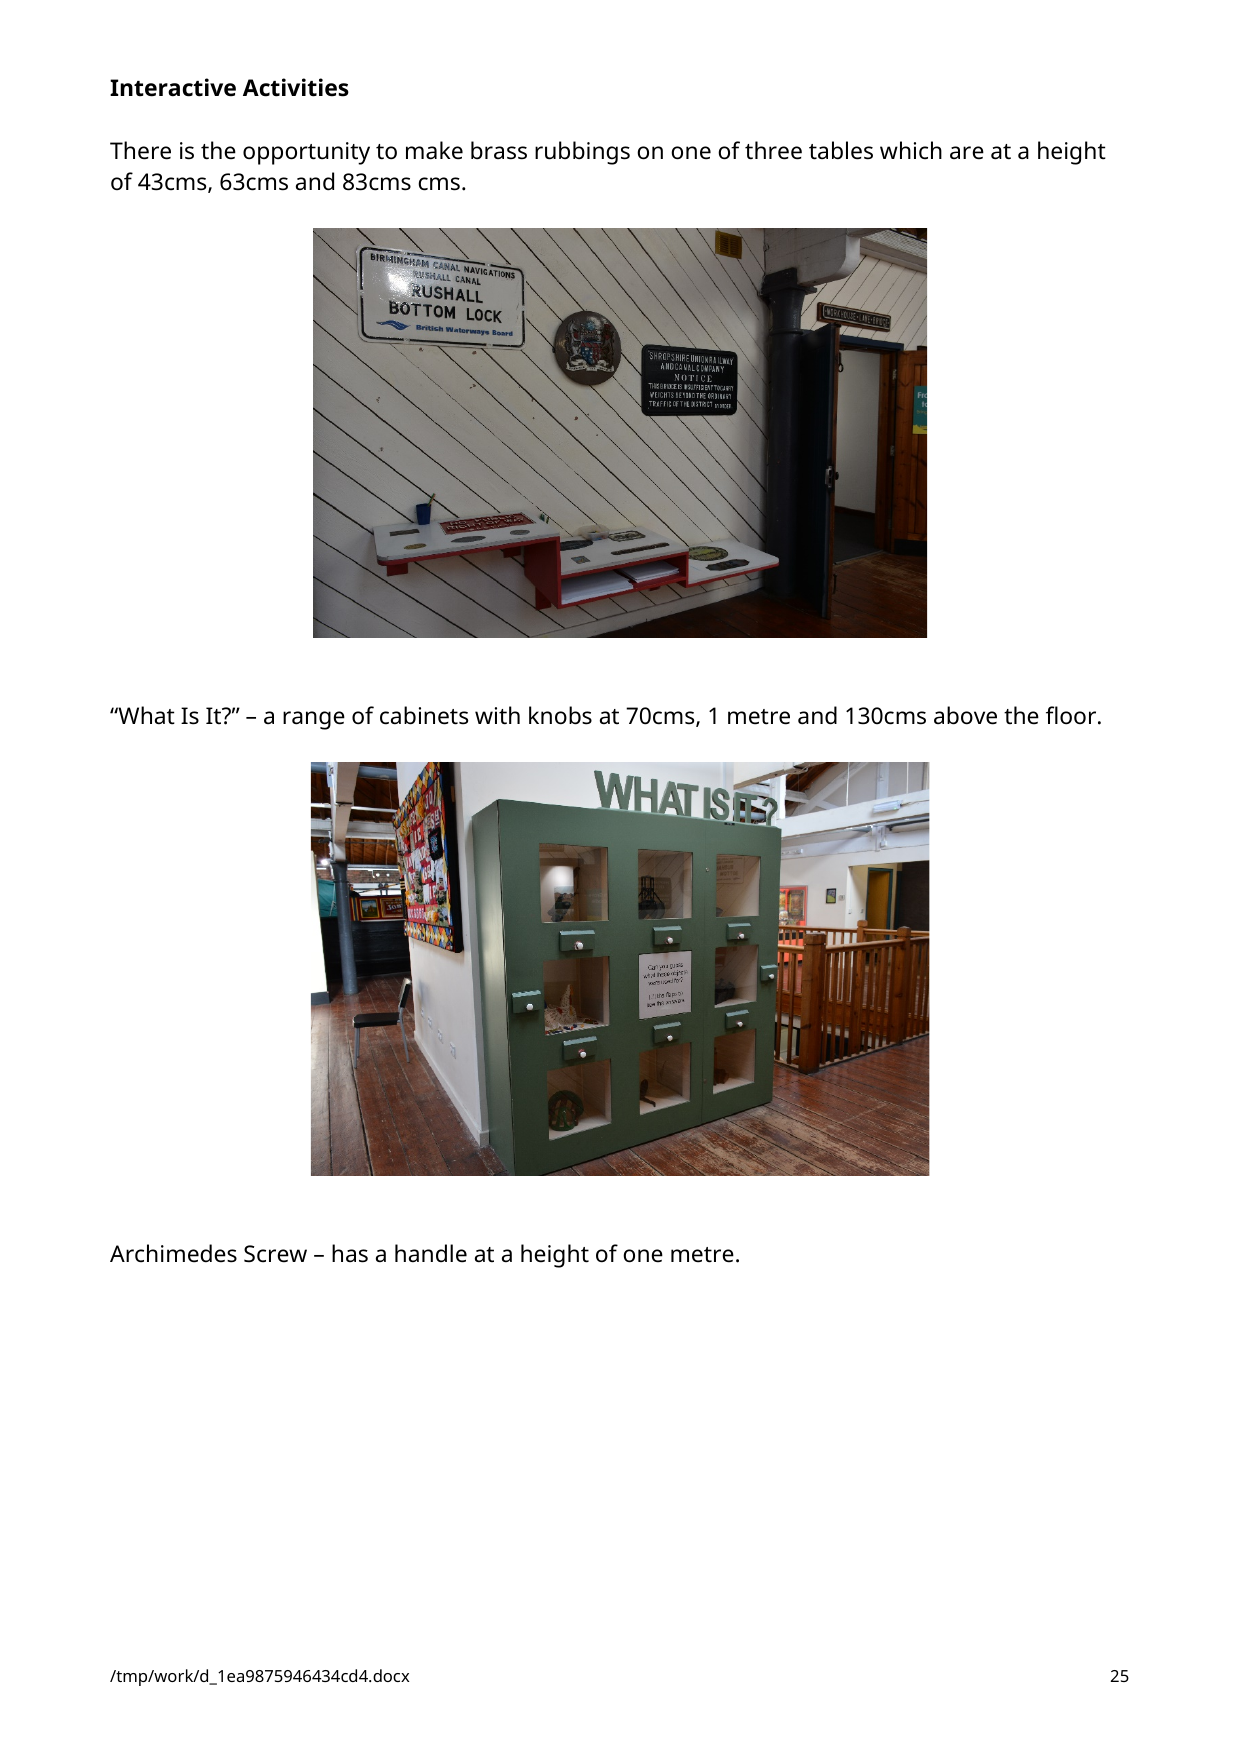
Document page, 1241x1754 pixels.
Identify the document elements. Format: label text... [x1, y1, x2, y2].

text “What Is It?” – a range of cabinets with knobs at 70cms, 1 metre and 130cms above the floor. [110, 700, 1130, 732]
text Archimedes Screw – has a handle at a height of one metre. [110, 1238, 1130, 1269]
text Interactive Activities [110, 72, 1130, 103]
text There is the opportunity to make brass rubbings on one of three tables which are at a height of 43cms, 63cms and 83cms cms. [110, 135, 1130, 197]
picture [313, 228, 928, 638]
picture [310, 762, 930, 1176]
